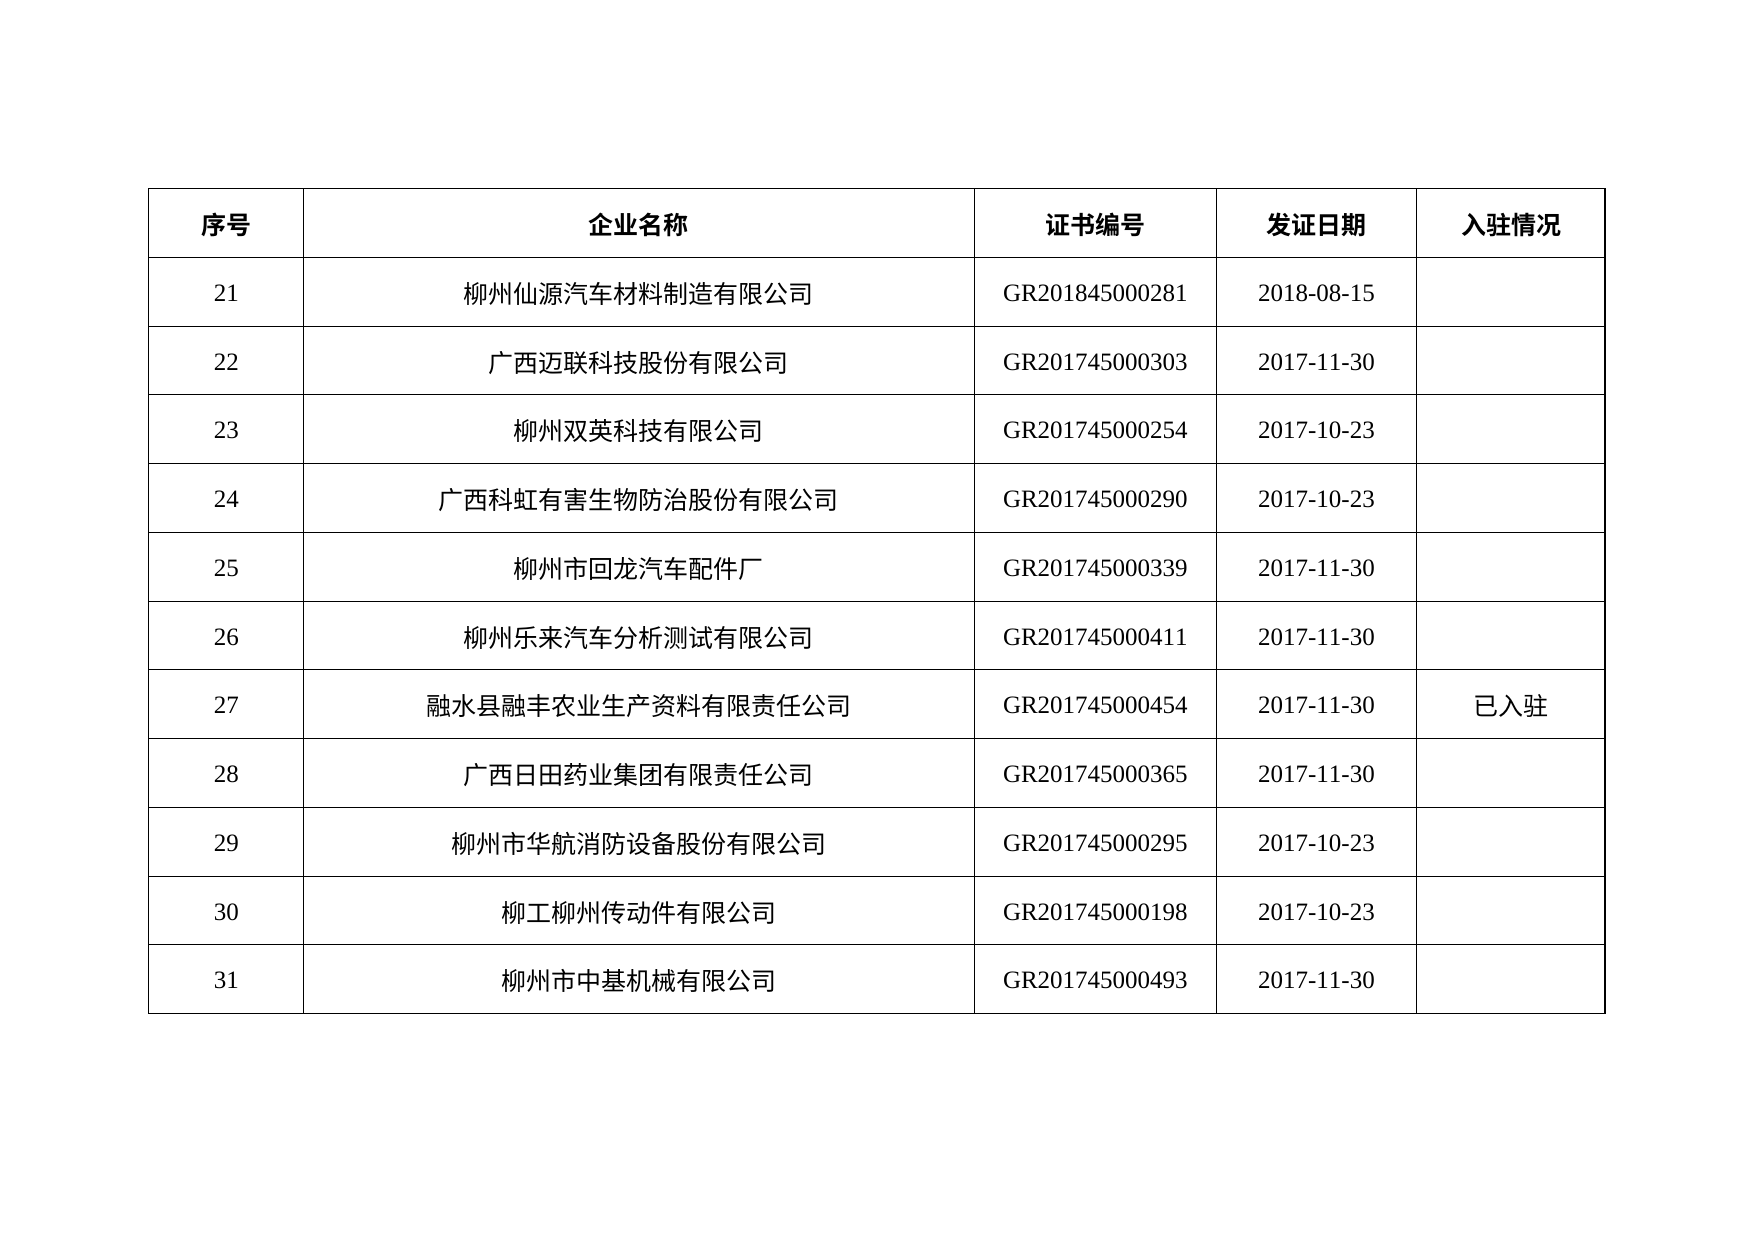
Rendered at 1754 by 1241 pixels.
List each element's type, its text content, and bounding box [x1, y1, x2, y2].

table_cell GR201745000303 [975, 327, 1216, 394]
table_cell 21 [149, 258, 303, 326]
table_cell GR201745000339 [975, 533, 1216, 601]
table_cell 2017-11-30 [1217, 533, 1416, 601]
table_cell [1417, 945, 1604, 1013]
table_cell GR201745000254 [975, 395, 1216, 463]
table_cell GR201745000411 [975, 602, 1216, 669]
table_cell 广西日田药业集团有限责任公司 [304, 739, 974, 807]
table_header 发证日期 [1217, 189, 1416, 257]
table_cell [1417, 258, 1604, 326]
table_cell [1417, 395, 1604, 463]
table_cell [1417, 808, 1604, 876]
table_cell 广西科虹有害生物防治股份有限公司 [304, 464, 974, 532]
table_cell 22 [149, 327, 303, 394]
table_header 序号 [149, 189, 303, 257]
table_cell 29 [149, 808, 303, 876]
table_cell 2018-08-15 [1217, 258, 1416, 326]
table_cell 柳工柳州传动件有限公司 [304, 877, 974, 944]
table_cell GR201845000281 [975, 258, 1216, 326]
table_cell 31 [149, 945, 303, 1013]
table_cell 26 [149, 602, 303, 669]
table_cell [1417, 533, 1604, 601]
table_cell [1417, 877, 1604, 944]
table_cell GR201745000454 [975, 670, 1216, 738]
table_cell GR201745000198 [975, 877, 1216, 944]
table_cell 25 [149, 533, 303, 601]
table_cell 2017-11-30 [1217, 945, 1416, 1013]
table_cell 广西迈联科技股份有限公司 [304, 327, 974, 394]
table_cell 2017-10-23 [1217, 877, 1416, 944]
table_cell 2017-10-23 [1217, 464, 1416, 532]
table_header 证书编号 [975, 189, 1216, 257]
table_cell [1417, 602, 1604, 669]
table_cell 27 [149, 670, 303, 738]
table_cell 30 [149, 877, 303, 944]
table_cell GR201745000365 [975, 739, 1216, 807]
table_cell 柳州市回龙汽车配件厂 [304, 533, 974, 601]
table_cell 融水县融丰农业生产资料有限责任公司 [304, 670, 974, 738]
table_header 入驻情况 [1417, 189, 1604, 257]
table_cell 23 [149, 395, 303, 463]
table_cell 2017-10-23 [1217, 808, 1416, 876]
table_cell 2017-11-30 [1217, 739, 1416, 807]
table_cell [1417, 464, 1604, 532]
table_cell 2017-10-23 [1217, 395, 1416, 463]
table_cell 2017-11-30 [1217, 602, 1416, 669]
table_cell 柳州市华航消防设备股份有限公司 [304, 808, 974, 876]
table_cell 2017-11-30 [1217, 670, 1416, 738]
table_cell GR201745000493 [975, 945, 1216, 1013]
table_cell [1417, 739, 1604, 807]
table_cell 28 [149, 739, 303, 807]
table_cell 24 [149, 464, 303, 532]
table_cell 柳州乐来汽车分析测试有限公司 [304, 602, 974, 669]
table_cell 柳州仙源汽车材料制造有限公司 [304, 258, 974, 326]
table_cell 柳州市中基机械有限公司 [304, 945, 974, 1013]
table_header 企业名称 [304, 189, 974, 257]
table_cell GR201745000295 [975, 808, 1216, 876]
table_cell 2017-11-30 [1217, 327, 1416, 394]
table_cell 已入驻 [1417, 670, 1604, 738]
table_cell GR201745000290 [975, 464, 1216, 532]
table_cell [1417, 327, 1604, 394]
table_cell 柳州双英科技有限公司 [304, 395, 974, 463]
